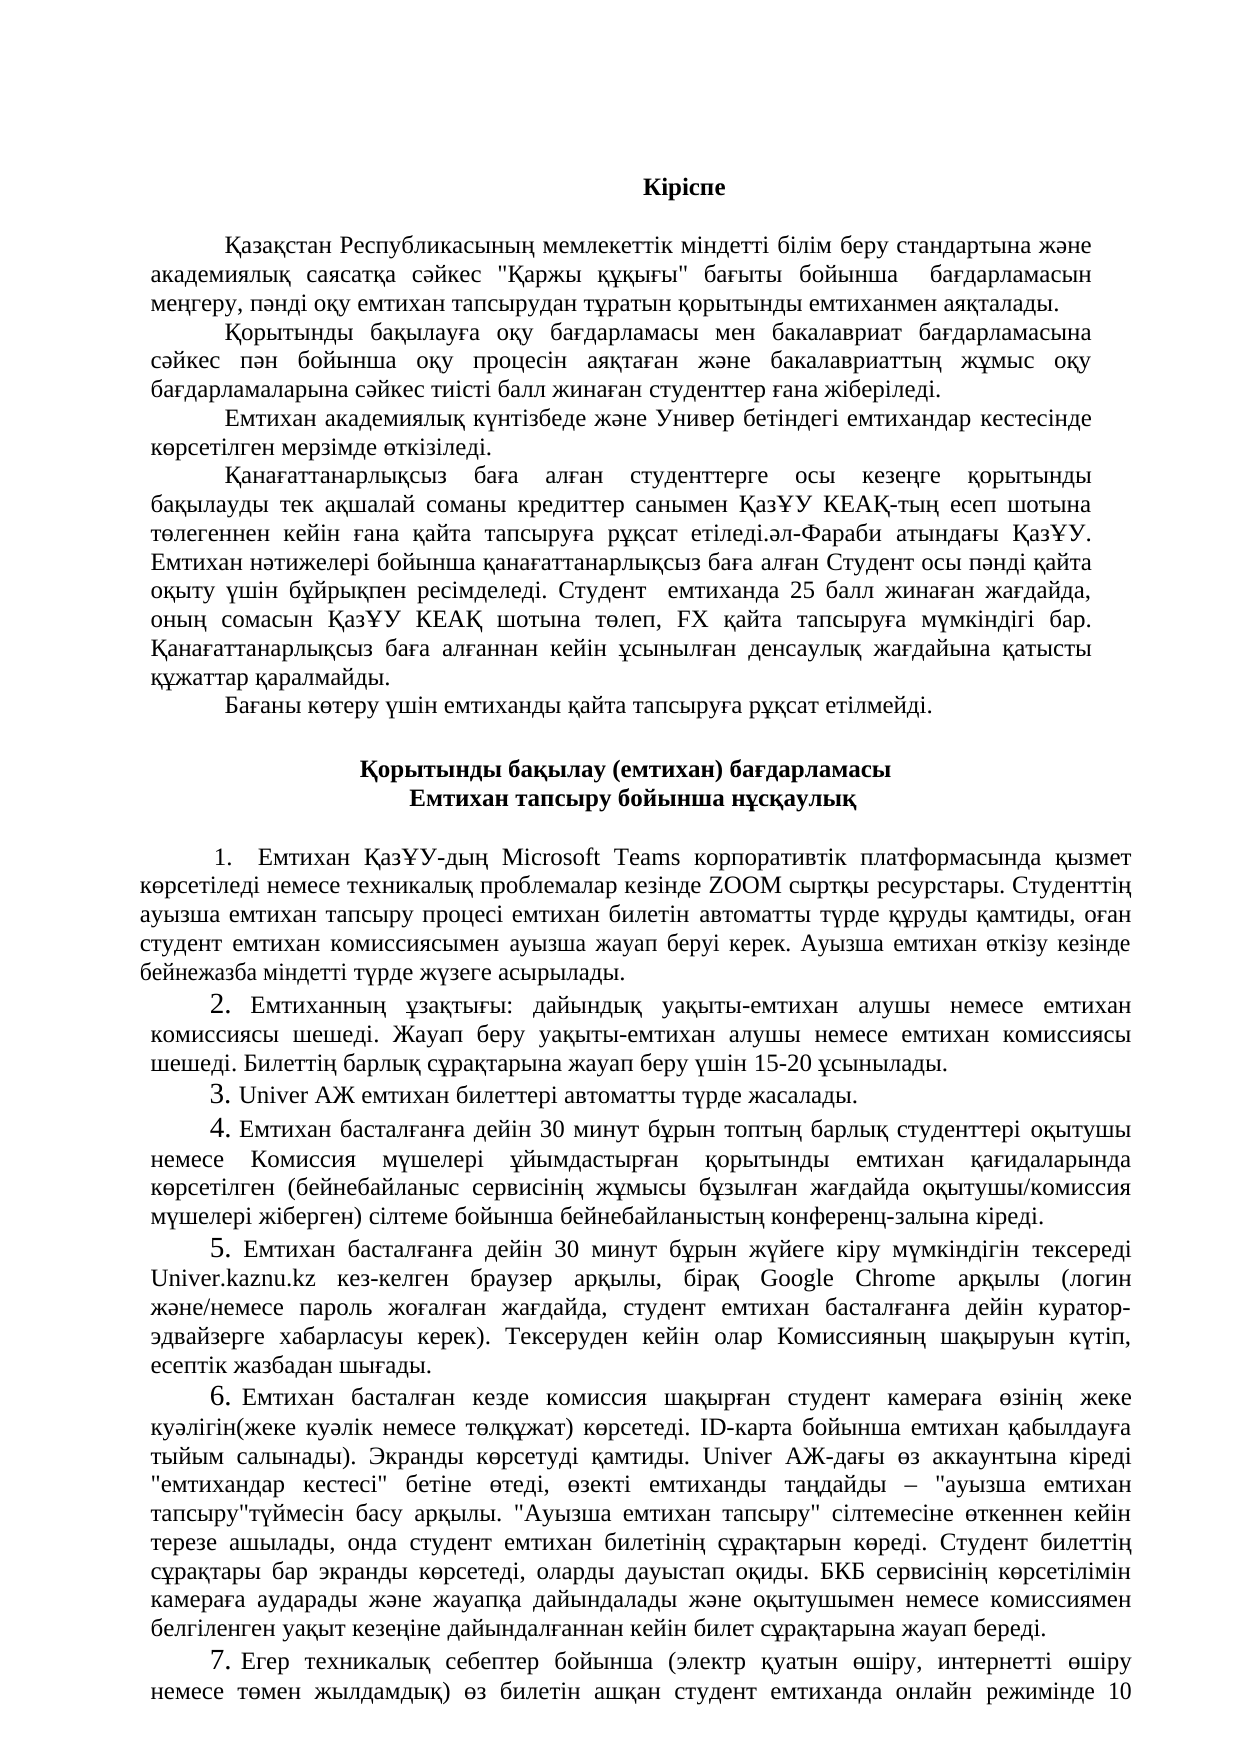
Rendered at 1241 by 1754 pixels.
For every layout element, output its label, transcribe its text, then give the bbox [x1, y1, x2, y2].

text Қанағаттанарлықсыз баға алған студенттерге осы кезеңге қорытынды бақылауды тек ақшалай соманы кредиттер санымен ҚазҰУ КЕАҚ-тың есеп шотына төлегеннен кейін ғана қайта тапсыруға рұқсат етіледі.əл-Фараби атындағы ҚазҰУ. Емтихан нəтижелері бойынша қанағаттанарлықсыз баға алған Студент осы пəнді қайта оқыту үшін бұйрықпен ресімделеді. Студент емтиханда 25 балл жинаған жағдайда, оның сомасын ҚазҰУ КЕАҚ шотына төлеп, FX қайта тапсыруға мүмкіндігі бар. Қанағаттанарлықсыз баға алғаннан кейін ұсынылған денсаулық жағдайына қатысты құжаттар қаралмайды. [150, 460, 1092, 690]
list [150, 1642, 1132, 1704]
list Емтихан басталғанға дейін 30 минут бұрын жүйеге кіру мүмкіндігін тексереді Univer.kaznu.kz кез-келген браузер арқылы, бірақ Google Chrome арқылы (логин жəне/немесе пароль жоғалған жағдайда, студент емтихан басталғанға дейін куратор-эдвайзерге хабарласуы керек). Тексеруден кейін олар Комиссияның шақыруын күтіп, есептік жазбадан шығады. [150, 1230, 1131, 1378]
text Қорытынды бақылауға оқу бағдарламасы мен бакалавриат бағдарламасына сəйкес пəн бойынша оқу процесін аяқтаған жəне бакалавриаттың жұмыс оқу бағдарламаларына сəйкес тиісті балл жинаған студенттер ғана жіберіледі. [150, 317, 1092, 403]
list Univer АЖ емтихан билеттері автоматты түрде жасалады. [209, 1077, 1169, 1110]
list Емтихан ҚазҰУ-дың Microsoft Teams корпоративтік платформасында қызмет көрсетіледі немесе техникалық проблемалар кезінде ZOOM сыртқы ресурстары. Студенттің ауызша емтихан тапсыру процесі емтихан билетін автоматты түрде құруды қамтиды, оған студент емтихан комиссиясымен ауызша жауап беруі керек. Ауызша емтихан өткізу кезінде бейнежазба міндетті түрде жүзеге асырылады. [139, 842, 1132, 986]
text Қазақстан Республикасының мемлекеттік міндетті білім беру стандартына жəне академиялық саясатқа сəйкес "Қаржы құқығы" бағыты бойынша бағдарламасын меңгеру, пəнді оқу емтихан тапсырудан тұратын қорытынды емтиханмен аяқталады. [150, 230, 1092, 316]
list Емтихан басталғанға дейін 30 минут бұрын топтың барлық студенттері оқытушы немесе Комиссия мүшелері ұйымдастырған қорытынды емтихан қағидаларында көрсетілген (бейнебайланыс сервисінің жұмысы бұзылған жағдайда оқытушы/комиссия мүшелері жіберген) сілтеме бойынша бейнебайланыстың конференц-залына кіреді. [150, 1110, 1131, 1230]
text Қорытынды бақылау (емтихан) бағдарламасы Емтихан тапсыру бойынша нұсқаулық [359, 754, 983, 812]
list Емтихан басталған кезде комиссия шақырған студент камераға өзінің жеке куəлігін(жеке куəлік немесе төлқұжат) көрсетеді. ID-карта бойынша емтихан қабылдауға тыйым салынады). Экранды көрсетуді қамтиды. Univer АЖ-дағы өз аккаунтына кіреді "емтихандар кестесі" бетіне өтеді, өзекті емтиханды таңдайды – "ауызша емтихан тапсыру"түймесін басу арқылы. "Ауызша емтихан тапсыру" сілтемесіне өткеннен кейін терезе ашылады, онда студент емтихан билетінің сұрақтарын көреді. Студент билеттің сұрақтары бар экранды көрсетеді, оларды дауыстап оқиды. БКБ сервисінің көрсетілімін камераға аударады жəне жауапқа дайындалады жəне оқытушымен немесе комиссиямен белгіленген уақыт кезеңіне дайындалғаннан кейін билет сұрақтарына жауап береді. [150, 1378, 1132, 1642]
list Емтиханның ұзақтығы: дайындық уақыты-емтихан алушы немесе емтихан комиссиясы шешеді. Жауап беру уақыты-емтихан алушы немесе емтихан комиссиясы шешеді. Билеттің барлық сұрақтарына жауап беру үшін 15-20 ұсынылады. [150, 986, 1132, 1077]
text Емтихан академиялық күнтізбеде жəне Универ бетіндегі емтихандар кестесінде көрсетілген мерзімде өткізіледі. [150, 403, 1092, 460]
text Кіріспе [139, 172, 1169, 201]
text Бағаны көтеру үшін емтиханды қайта тапсыруға рұқсат етілмейді. [224, 690, 1169, 719]
